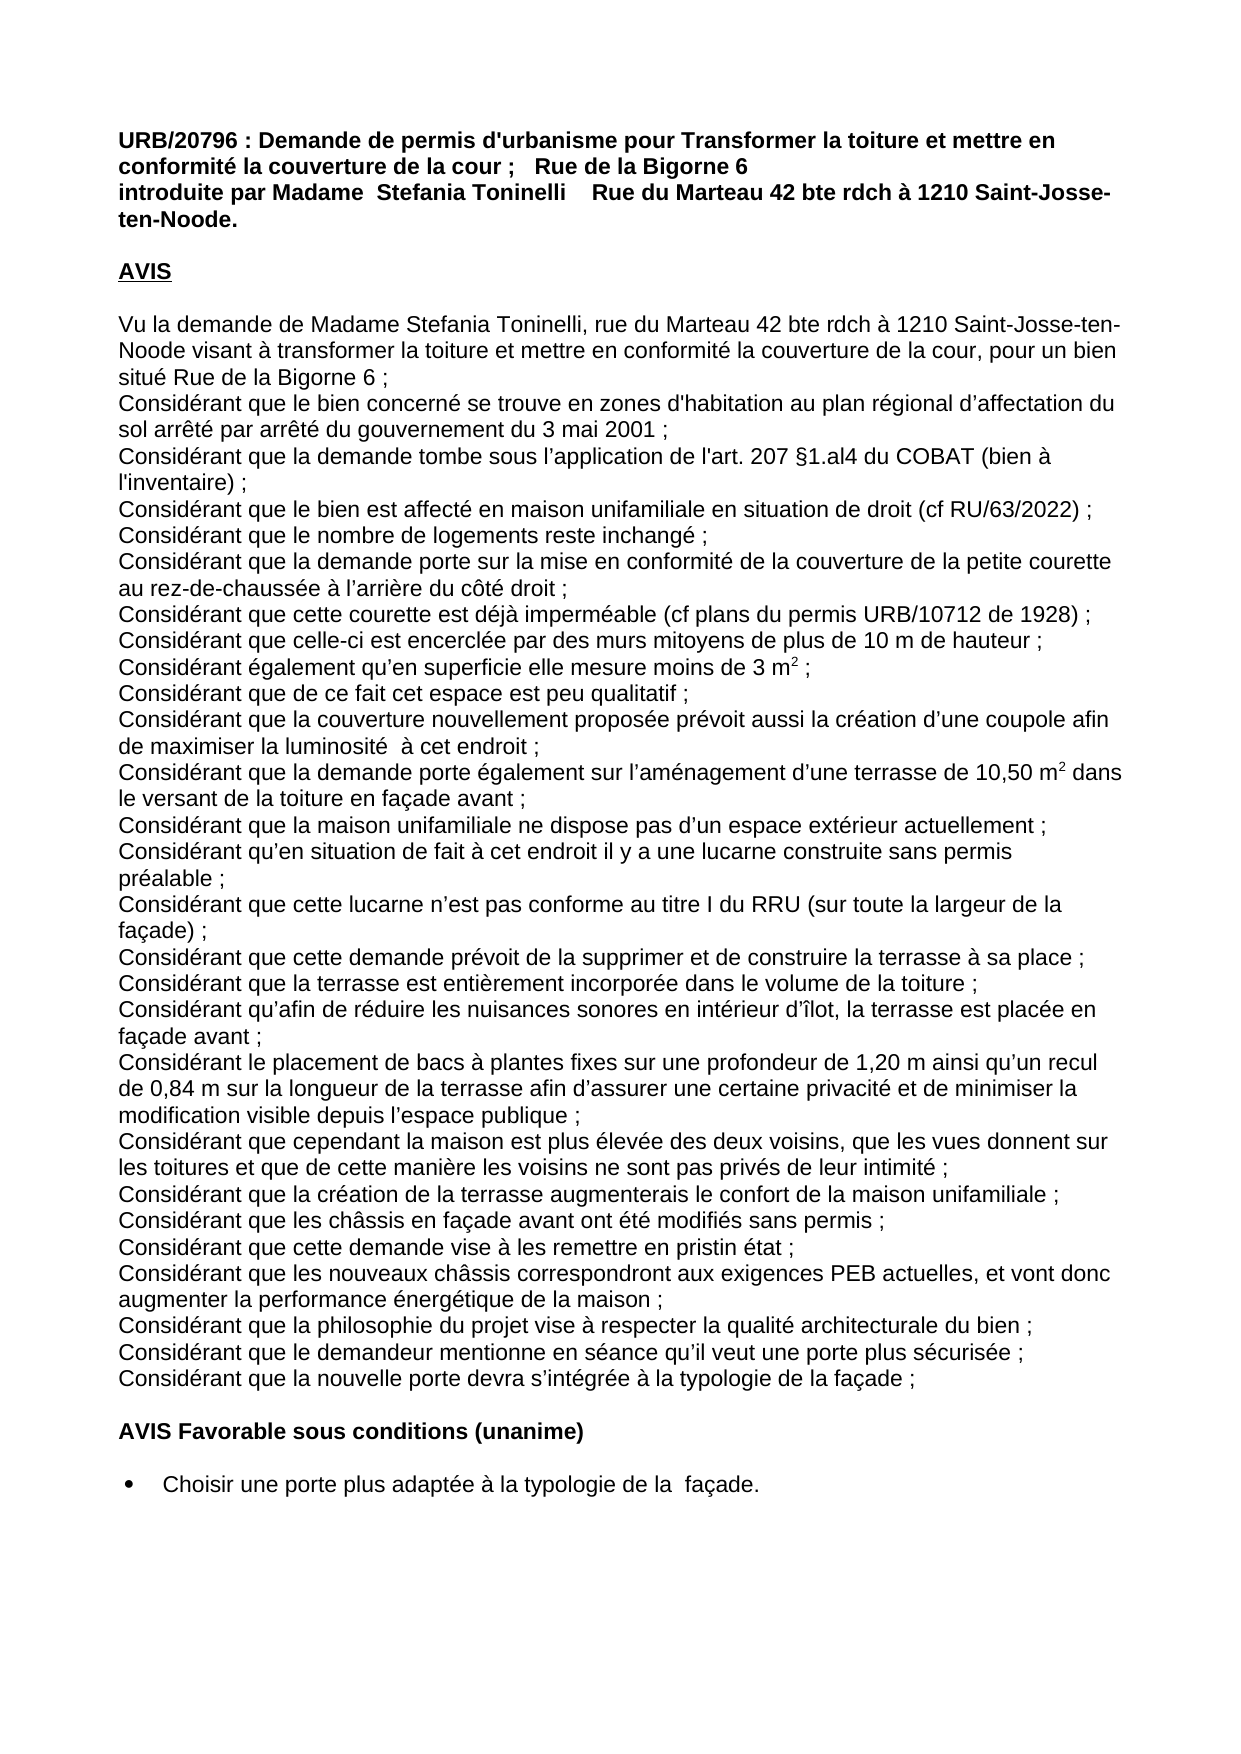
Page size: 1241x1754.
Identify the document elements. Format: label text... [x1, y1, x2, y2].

text Considérant que le demandeur mentionne en séance qu’il veut une porte plus sécurisée ; [118, 1339, 1122, 1365]
text Considérant que la terrasse est entièrement incorporée dans le volume de la toiture ; [118, 970, 1122, 996]
text Considérant que de ce fait cet espace est peu qualitatif ; [118, 680, 1122, 706]
text Considérant que le nombre de logements reste inchangé ; [118, 522, 1122, 548]
text Considérant que les nouveaux châssis correspondront aux exigences PEB actuelles, et vont donc augmenter la performance énergétique de la maison ; [118, 1260, 1122, 1312]
text Considérant que cette demande vise à les remettre en pristin état ; [118, 1233, 1122, 1260]
text Considérant également qu’en superficie elle mesure moins de 3 m2 ; [118, 654, 1122, 680]
text Considérant que la création de la terrasse augmenterais le confort de la maison unifamiliale ; [118, 1181, 1122, 1207]
text Considérant que les châssis en façade avant ont été modifiés sans permis ; [118, 1207, 1122, 1233]
text Vu la demande de Madame Stefania Toninelli, rue du Marteau 42 bte rdch à 1210 Saint-Josse-ten-Noode visant à transformer la toiture et mettre en conformité la couverture de la cour, pour un bien situé Rue de la Bigorne 6 ; [118, 311, 1122, 390]
list Choisir une porte plus adaptée à la typologie de la façade. [125, 1471, 1122, 1497]
text Considérant que la nouvelle porte devra s’intégrée à la typologie de la façade ; [118, 1365, 1122, 1392]
text AVIS [118, 258, 1122, 285]
text Considérant que cette lucarne n’est pas conforme au titre I du RRU (sur toute la largeur de la façade) ; [118, 891, 1122, 943]
text Considérant que la demande porte sur la mise en conformité de la couverture de la petite courette au rez-de-chaussée à l’arrière du côté droit ; [118, 548, 1122, 601]
text Considérant que cependant la maison est plus élevée des deux voisins, que les vues donnent sur les toitures et que de cette manière les voisins ne sont pas privés de leur intimité ; [118, 1128, 1122, 1181]
text Considérant que la philosophie du projet vise à respecter la qualité architecturale du bien ; [118, 1312, 1122, 1339]
text Considérant que cette courette est déjà imperméable (cf plans du permis URB/10712 de 1928) ; [118, 601, 1122, 627]
text Considérant que le bien concerné se trouve en zones d'habitation au plan régional d’affectation du sol arrêté par arrêté du gouvernement du 3 mai 2001 ; [118, 390, 1122, 443]
text Considérant que celle-ci est encerclée par des murs mitoyens de plus de 10 m de hauteur ; [118, 627, 1122, 654]
text Considérant qu’en situation de fait à cet endroit il y a une lucarne construite sans permis préalable ; [118, 838, 1122, 891]
text AVIS Favorable sous conditions (unanime) [118, 1418, 1122, 1444]
text Considérant que cette demande prévoit de la supprimer et de construire la terrasse à sa place ; [118, 943, 1122, 970]
text Considérant que la maison unifamiliale ne dispose pas d’un espace extérieur actuellement ; [118, 812, 1122, 838]
text Considérant que la couverture nouvellement proposée prévoit aussi la création d’une coupole afin de maximiser la luminosité à cet endroit ; [118, 706, 1122, 759]
text Considérant que le bien est affecté en maison unifamiliale en situation de droit (cf RU/63/2022) ; [118, 496, 1122, 522]
text Considérant qu’afin de réduire les nuisances sonores en intérieur d’îlot, la terrasse est placée en façade avant ; [118, 996, 1122, 1049]
text Considérant que la demande tombe sous l’application de l'art. 207 §1.al4 du COBAT (bien à l'inventaire) ; [118, 443, 1122, 496]
text Considérant que la demande porte également sur l’aménagement d’une terrasse de 10,50 m2 dans le versant de la toiture en façade avant ; [118, 759, 1122, 812]
text Considérant le placement de bacs à plantes fixes sur une profondeur de 1,20 m ainsi qu’un recul de 0,84 m sur la longueur de la terrasse afin d’assurer une certaine privacité et de minimiser la modification visible depuis l’espace publique ; [118, 1049, 1122, 1128]
text URB/20796 : Demande de permis d'urbanisme pour Transformer la toiture et mettre en conformité la couverture de la cour ; Rue de la Bigorne 6 introduite par Madame Stefania Toninelli Rue du Marteau 42 bte rdch à 1210 Saint-Josse-ten-Noode. [118, 127, 1122, 232]
